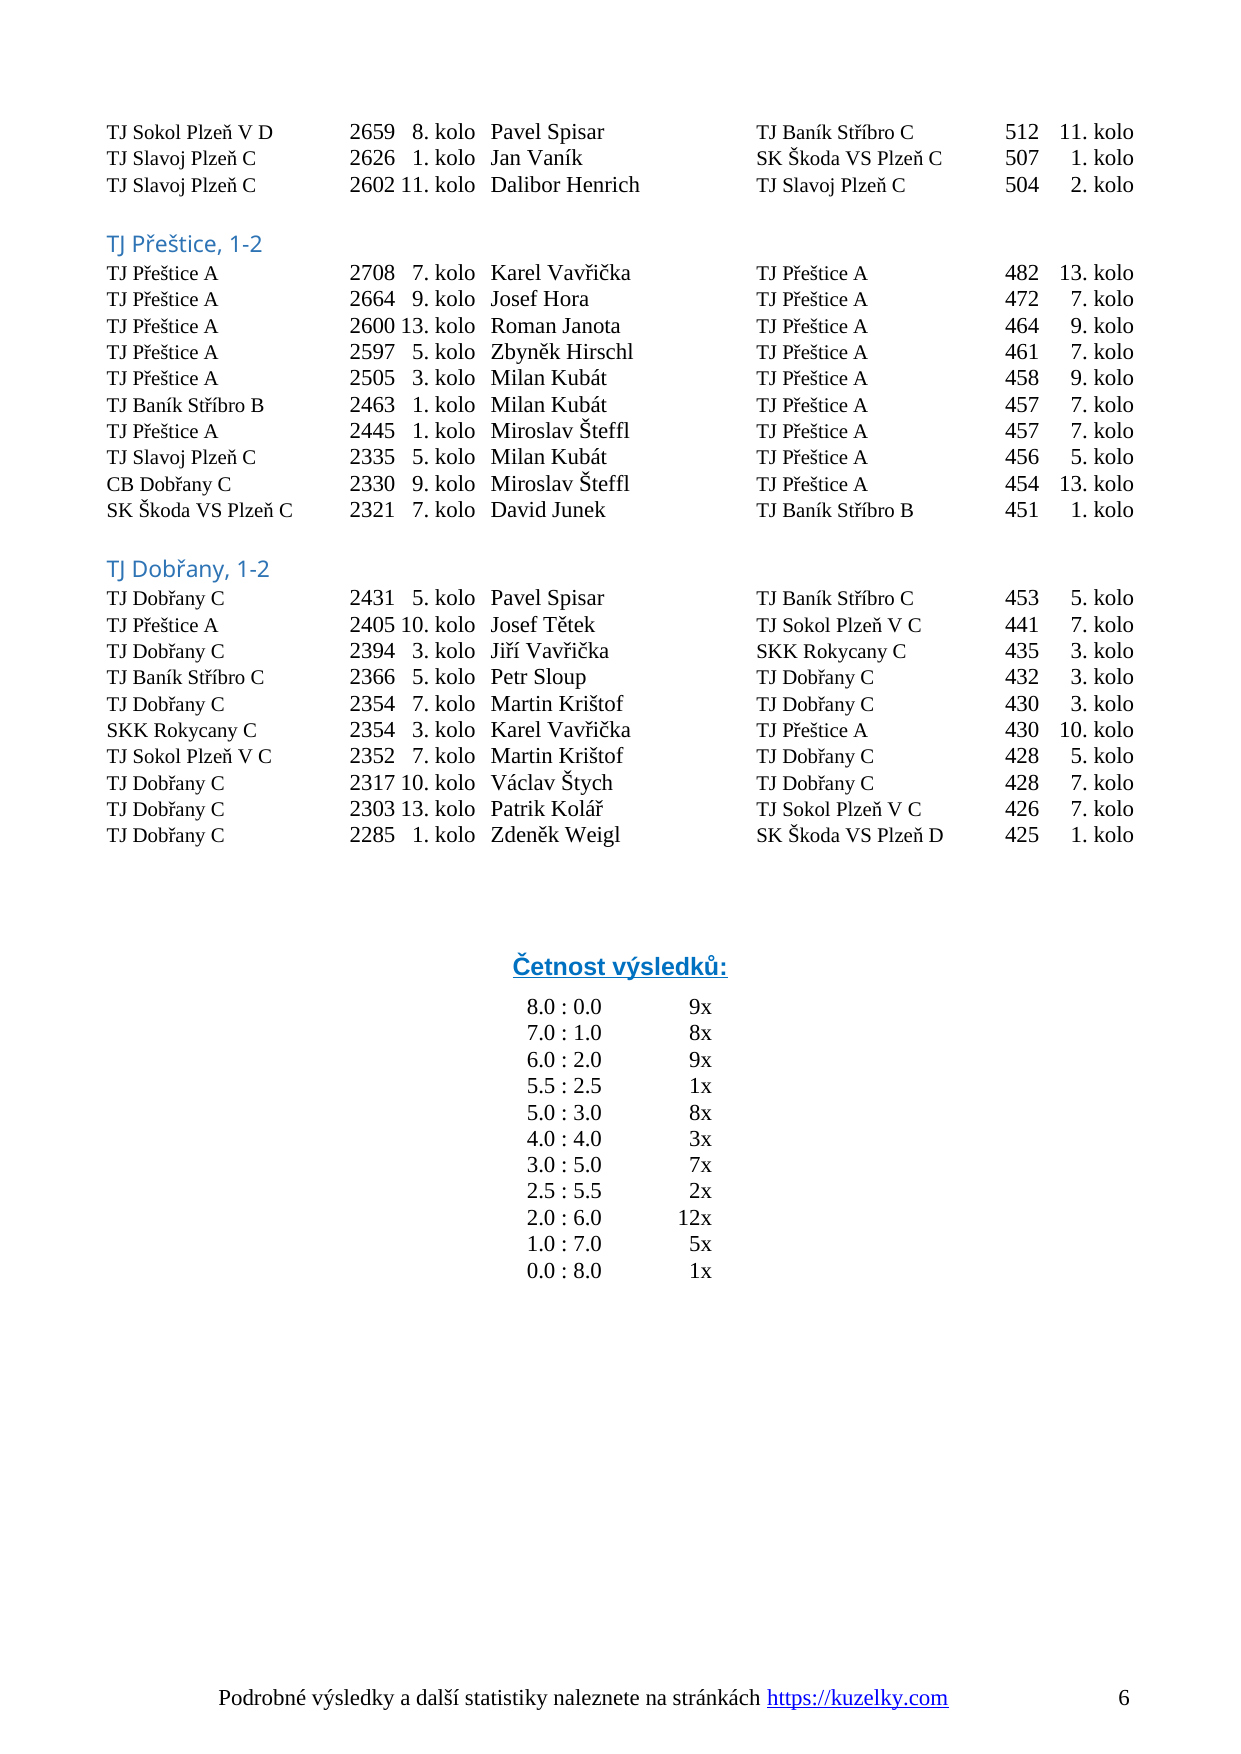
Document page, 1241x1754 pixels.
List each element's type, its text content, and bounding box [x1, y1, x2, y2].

text TJ Přeštice A 2600 13. kolo Roman Janota TJ Přeštice A 464 9. kolo [106, 312, 1134, 338]
subtitle TJ Dobřany, 1-2 [106, 553, 1134, 584]
text TJ Sokol Plzeň V D 2659 8. kolo Pavel Spisar TJ Baník Stříbro C 512 11. kolo [106, 118, 1134, 144]
text SK Škoda VS Plzeň C 2321 7. kolo David Junek TJ Baník Stříbro B 451 1. kolo [106, 496, 1134, 522]
text TJ Baník Stříbro B 2463 1. kolo Milan Kubát TJ Přeštice A 457 7. kolo [106, 391, 1134, 417]
text TJ Slavoj Plzeň C 2602 11. kolo Dalibor Henrich TJ Slavoj Plzeň C 504 2. kolo [106, 171, 1134, 197]
text CB Dobřany C 2330 9. kolo Miroslav Šteffl TJ Přeštice A 454 13. kolo [106, 470, 1134, 496]
text 4.0 : 4.0 3x [106, 1125, 1134, 1151]
text Četnost výsledků: [94, 952, 1145, 981]
text TJ Slavoj Plzeň C 2335 5. kolo Milan Kubát TJ Přeštice A 456 5. kolo [106, 443, 1134, 470]
text 0.0 : 8.0 1x [106, 1257, 1134, 1283]
text TJ Přeštice A 2505 3. kolo Milan Kubát TJ Přeštice A 458 9. kolo [106, 364, 1134, 391]
text TJ Přeštice A 2445 1. kolo Miroslav Šteffl TJ Přeštice A 457 7. kolo [106, 417, 1134, 443]
text 7.0 : 1.0 8x [106, 1019, 1134, 1046]
text TJ Dobřany C 2431 5. kolo Pavel Spisar TJ Baník Stříbro C 453 5. kolo [106, 584, 1134, 611]
text TJ Dobřany C 2303 13. kolo Patrik Kolář TJ Sokol Plzeň V C 426 7. kolo [106, 795, 1134, 821]
text 8.0 : 0.0 9x [106, 993, 1134, 1019]
text TJ Přeštice A 2405 10. kolo Josef Tětek TJ Sokol Plzeň V C 441 7. kolo [106, 611, 1134, 637]
text TJ Dobřany C 2394 3. kolo Jiří Vavřička SKK Rokycany C 435 3. kolo [106, 637, 1134, 663]
text TJ Slavoj Plzeň C 2626 1. kolo Jan Vaník SK Škoda VS Plzeň C 507 1. kolo [106, 144, 1134, 171]
text TJ Dobřany C 2317 10. kolo Václav Štych TJ Dobřany C 428 7. kolo [106, 769, 1134, 795]
text TJ Sokol Plzeň V C 2352 7. kolo Martin Krištof TJ Dobřany C 428 5. kolo [106, 742, 1134, 769]
text 5.0 : 3.0 8x [106, 1098, 1134, 1125]
text TJ Dobřany C 2354 7. kolo Martin Krištof TJ Dobřany C 430 3. kolo [106, 690, 1134, 716]
text TJ Dobřany C 2285 1. kolo Zdeněk Weigl SK Škoda VS Plzeň D 425 1. kolo [106, 821, 1134, 848]
text TJ Přeštice A 2597 5. kolo Zbyněk Hirschl TJ Přeštice A 461 7. kolo [106, 338, 1134, 364]
text TJ Baník Stříbro C 2366 5. kolo Petr Sloup TJ Dobřany C 432 3. kolo [106, 663, 1134, 690]
text 1.0 : 7.0 5x [106, 1230, 1134, 1257]
text 6.0 : 2.0 9x [106, 1046, 1134, 1072]
text SKK Rokycany C 2354 3. kolo Karel Vavřička TJ Přeštice A 430 10. kolo [106, 716, 1134, 742]
text 2.0 : 6.0 12x [106, 1204, 1134, 1230]
text 3.0 : 5.0 7x [106, 1151, 1134, 1178]
subtitle TJ Přeštice, 1-2 [106, 228, 1134, 259]
text TJ Přeštice A 2708 7. kolo Karel Vavřička TJ Přeštice A 482 13. kolo [106, 259, 1134, 285]
text 5.5 : 2.5 1x [106, 1072, 1134, 1098]
text 2.5 : 5.5 2x [106, 1178, 1134, 1204]
text TJ Přeštice A 2664 9. kolo Josef Hora TJ Přeštice A 472 7. kolo [106, 285, 1134, 312]
